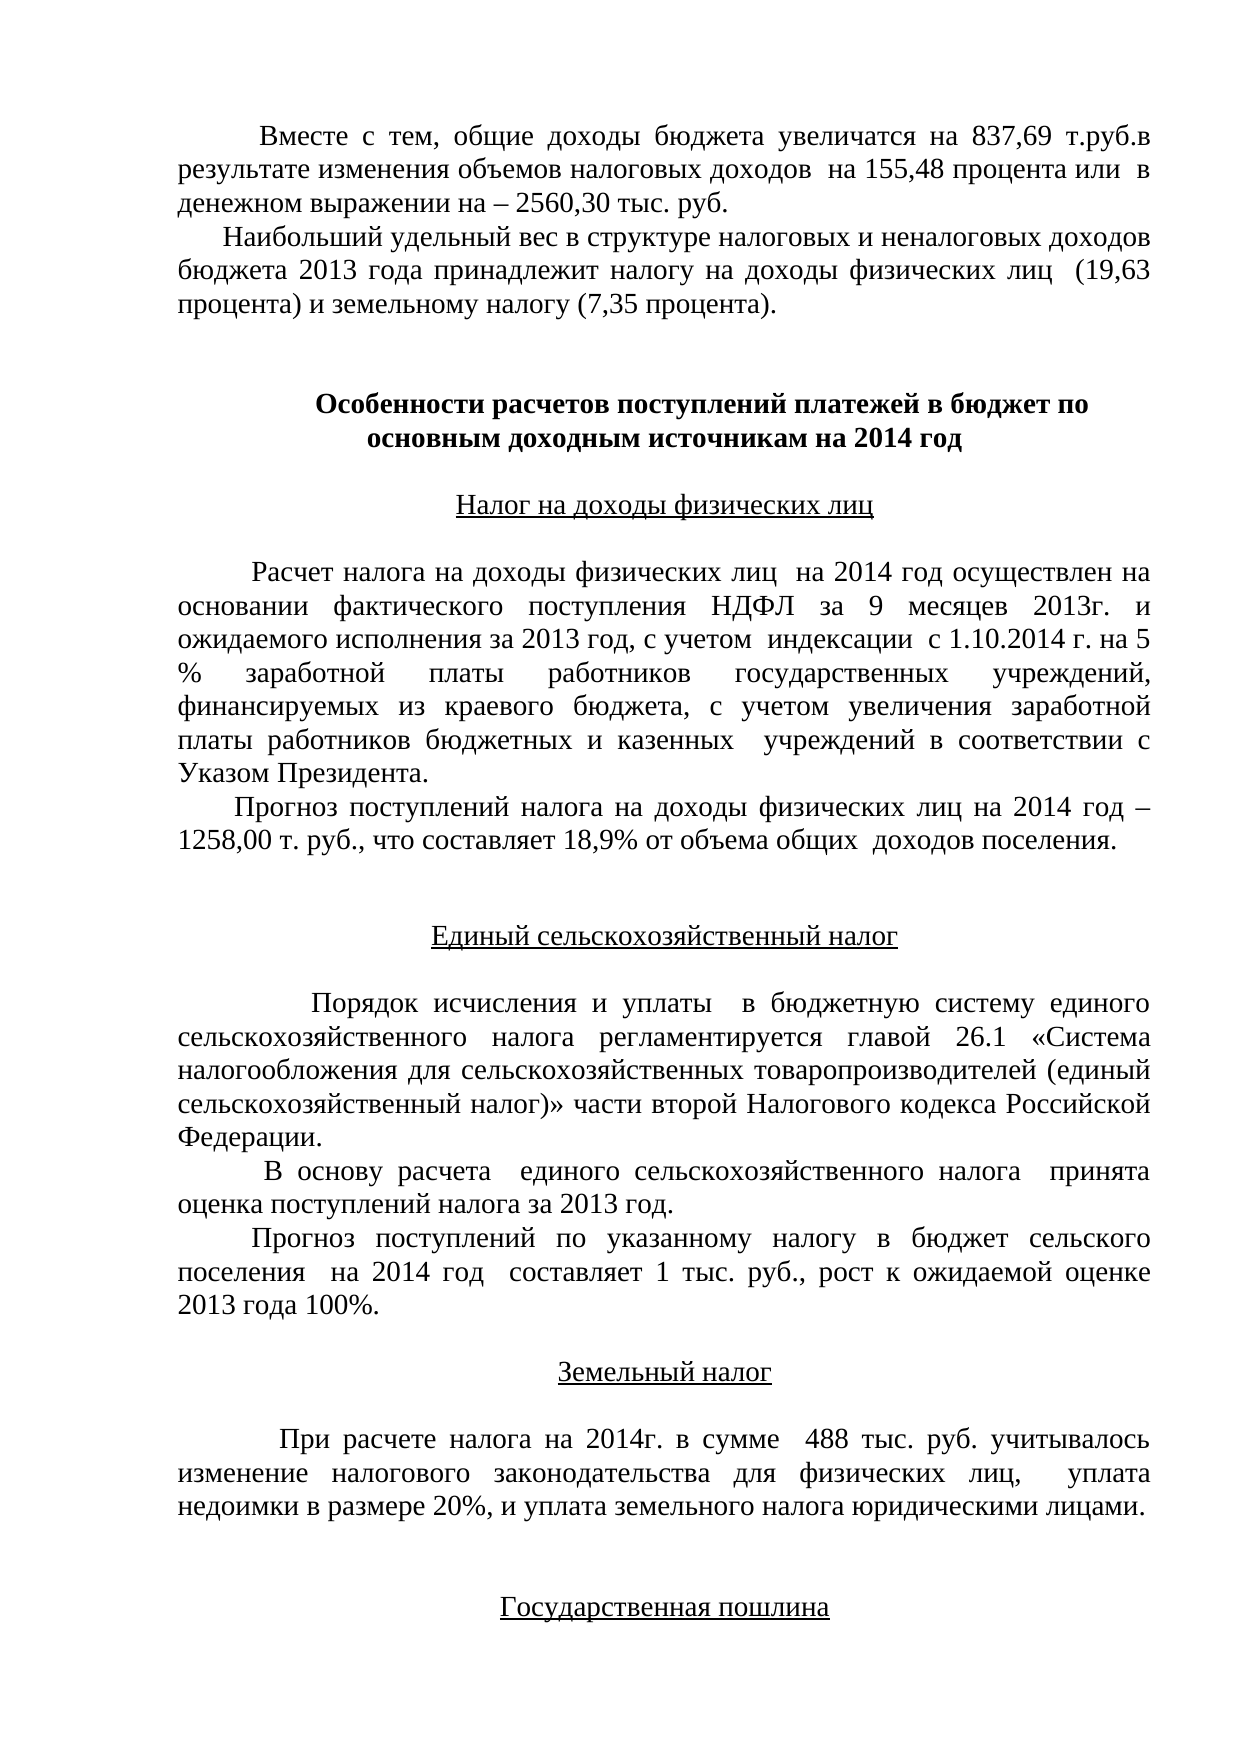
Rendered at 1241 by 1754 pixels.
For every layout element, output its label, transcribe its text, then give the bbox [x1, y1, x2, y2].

text Вместе с тем, общие доходы бюджета увеличатся на 837,69 т.руб.в результате изменения объемов налоговых доходов на 155,48 процента или в денежном выражении на – 2560,30 тыс. руб. [177, 118, 1152, 219]
text Единый сельскохозяйственный налог [177, 918, 1152, 952]
text Земельный налог [177, 1354, 1152, 1388]
text Прогноз поступлений по указанному налогу в бюджет сельского поселения на 2014 год составляет 1 тыс. руб., рост к ожидаемой оценке 2013 года 100%. [177, 1220, 1152, 1321]
text Государственная пошлина [177, 1589, 1152, 1623]
title Особенности расчетов поступлений платежей в бюджет по основным доходным источникам на 2014 год [177, 386, 1152, 453]
text Прогноз поступлений налога на доходы физических лиц на 2014 год – 1258,00 т. руб., что составляет 18,9% от объема общих доходов поселения. [177, 789, 1152, 856]
text В основу расчета единого сельскохозяйственного налога принята оценка поступлений налога за 2013 год. [177, 1153, 1152, 1220]
text Наибольший удельный вес в структуре налоговых и неналоговых доходов бюджета 2013 года принадлежит налогу на доходы физических лиц (19,63 процента) и земельному налогу (7,35 процента). [177, 219, 1152, 319]
text Порядок исчисления и уплаты в бюджетную систему единого сельскохозяйственного налога регламентируется главой 26.1 «Система налогообложения для сельскохозяйственных товаропроизводителей (единый сельскохозяйственный налог)» части второй Налогового кодекса Российской Федерации. [177, 985, 1152, 1153]
text Расчет налога на доходы физических лиц на 2014 год осуществлен на основании фактического поступления НДФЛ за 9 месяцев 2013г. и ожидаемого исполнения за 2013 год, с учетом индексации с 1.10.2014 г. на 5 % заработной платы работников государственных учреждений, финансируемых из краевого бюджета, с учетом увеличения заработной платы работников бюджетных и казенных учреждений в соответствии с Указом Президента. [177, 554, 1152, 789]
text При расчете налога на 2014г. в сумме 488 тыс. руб. учитывалось изменение налогового законодательства для физических лиц, уплата недоимки в размере 20%, и уплата земельного налога юридическими лицами. [177, 1421, 1152, 1522]
text Налог на доходы физических лиц [177, 487, 1152, 521]
